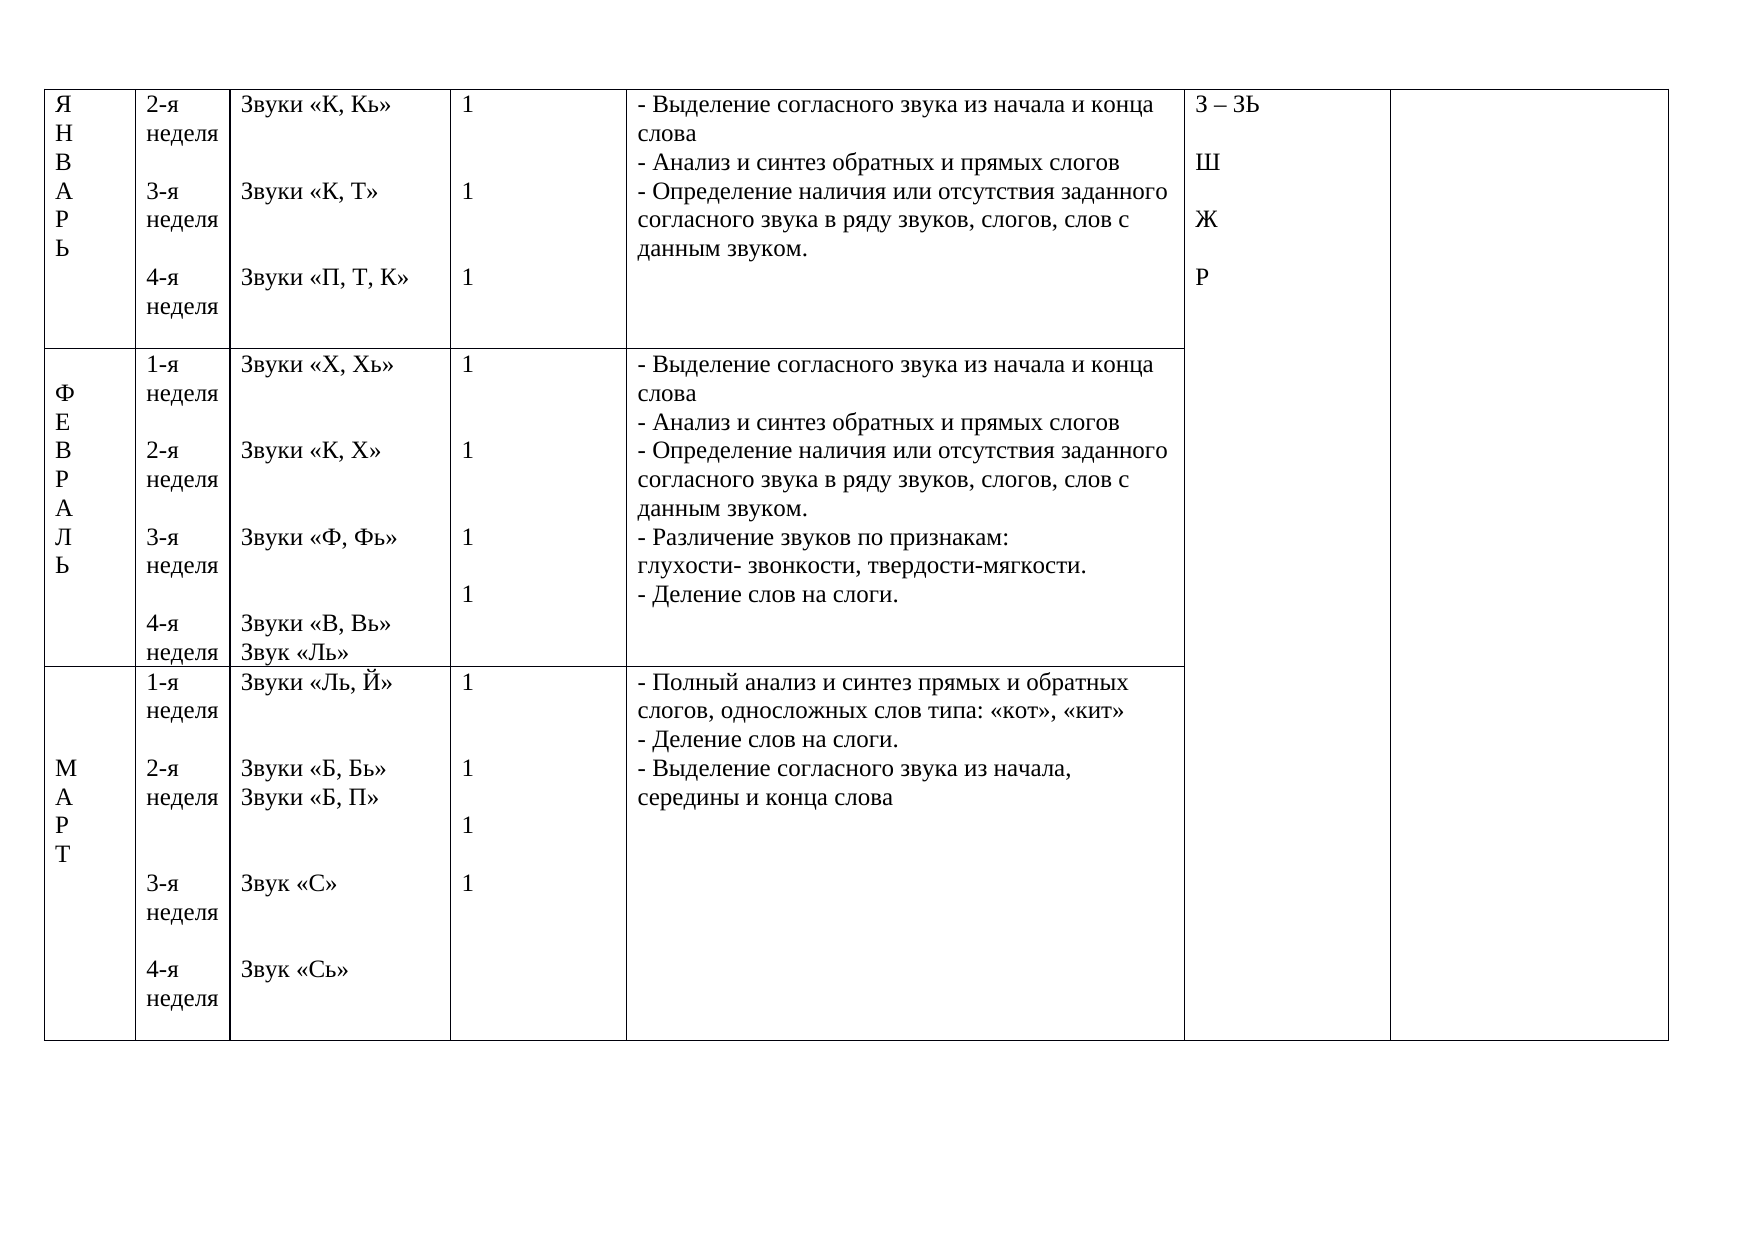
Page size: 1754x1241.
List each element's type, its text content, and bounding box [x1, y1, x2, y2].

table_cell М А Р Т [45, 667, 135, 1040]
table_cell Звуки «Ль, Й» Звуки «Б, Бь» Звуки «Б, П» Звук «С» Звук «Сь» [231, 667, 450, 1040]
table_cell Звуки «Х, Хь» Звуки «К, Х» Звуки «Ф, Фь» Звуки «В, Вь» Звук «Ль» [231, 349, 450, 666]
table_cell 1-я неделя 2-я неделя 3-я неделя 4-я неделя [136, 349, 229, 666]
table_cell Звуки «К, Кь» Звуки «К, Т» Звуки «П, Т, К» [231, 90, 450, 348]
table_cell - Выделение согласного звука из начала и конца слова - Анализ и синтез обратных и прямых слогов - Определение наличия или отсутствия заданного согласного звука в ряду звуков, слогов, слов с данным звуком. [627, 90, 1184, 348]
table_cell 1 1 1 1 [451, 667, 626, 1040]
table_cell - Выделение согласного звука из начала и конца слова - Анализ и синтез обратных и прямых слогов - Определение наличия или отсутствия заданного согласного звука в ряду звуков, слогов, слов с данным звуком. - Различение звуков по признакам: глухости- звонкости, твердости-мягкости. - Деление слов на слоги. [627, 349, 1184, 666]
table_cell 1 1 1 1 [451, 349, 626, 666]
table_cell 1-я неделя 2-я неделя 3-я неделя 4-я неделя [136, 667, 229, 1040]
table_cell - Полный анализ и синтез прямых и обратных слогов, односложных слов типа: «кот», «кит» - Деление слов на слоги. - Выделение согласного звука из начала, середины и конца слова [627, 667, 1184, 1040]
table_cell [1391, 90, 1668, 1040]
table_cell Ф Е В Р А Л Ь [45, 349, 135, 666]
table_cell 1 1 1 [451, 90, 626, 348]
table_cell Я Н В А Р Ь [45, 90, 135, 348]
table_cell Л Б – БЬ Д – ДЬ Г – ГЬ С – СЬ З – ЗЬ Ш Ж Р [1185, 90, 1390, 1040]
table_cell 2-я неделя 3-я неделя 4-я неделя [136, 90, 229, 348]
